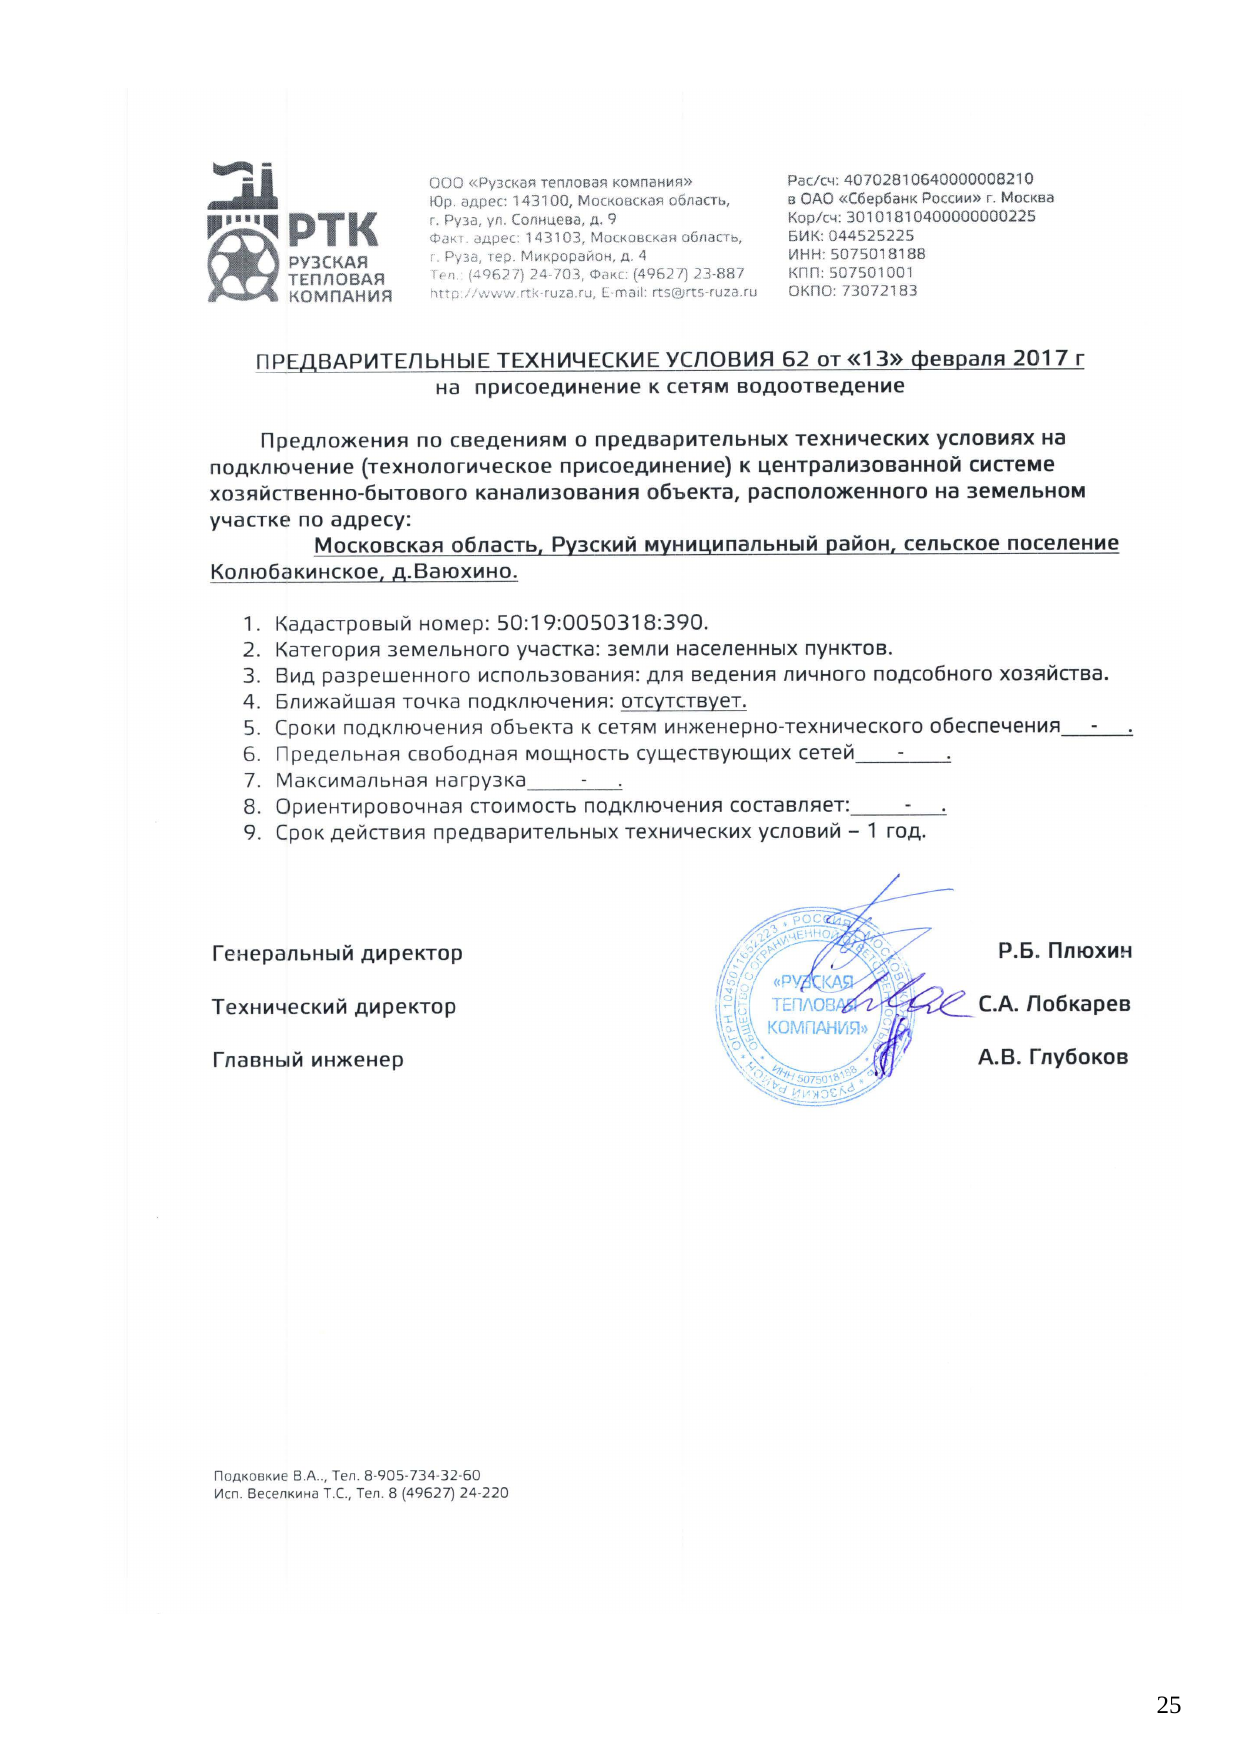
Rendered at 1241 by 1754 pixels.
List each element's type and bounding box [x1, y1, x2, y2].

picture [103, 88, 1182, 1614]
